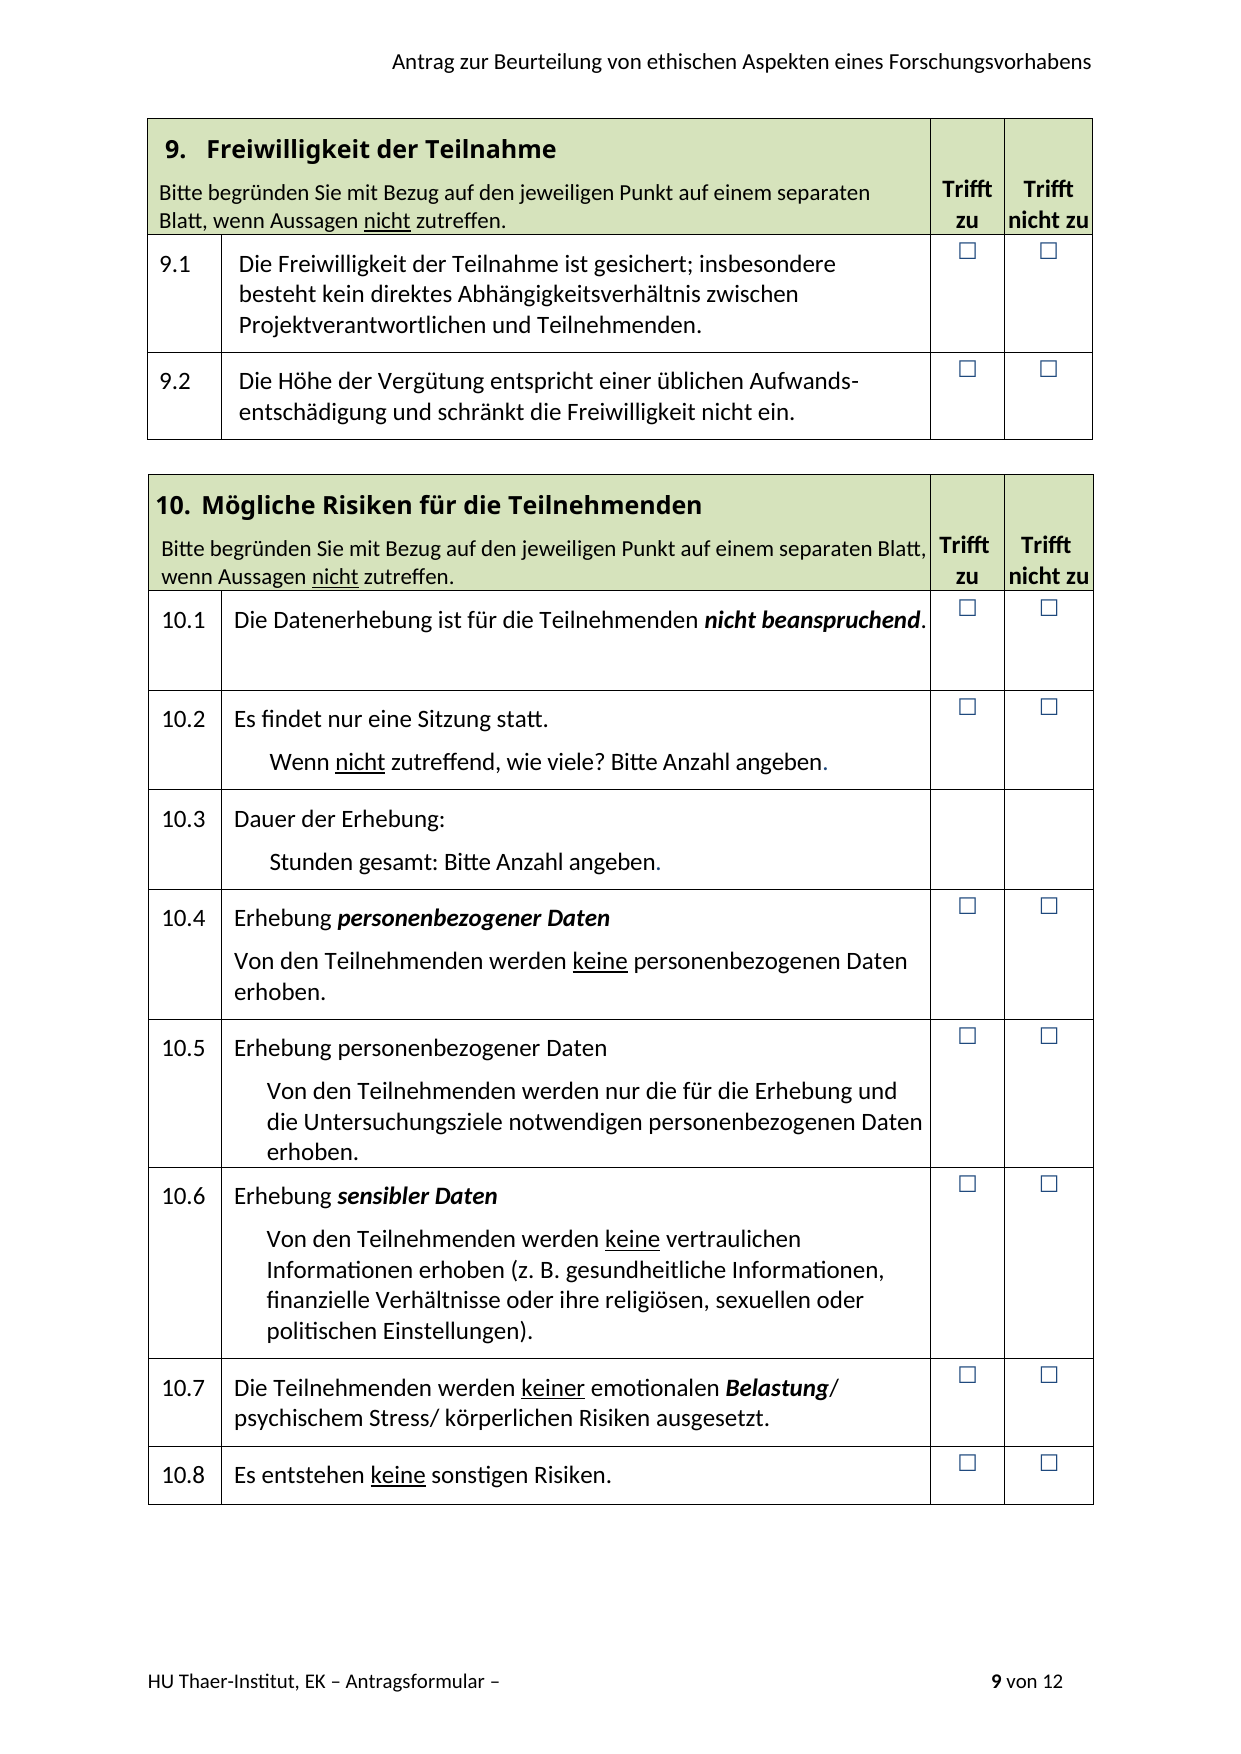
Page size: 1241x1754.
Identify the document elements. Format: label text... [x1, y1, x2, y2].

table_cell [1005, 691, 1093, 789]
table_cell 10.3 [149, 790, 221, 889]
table_cell [1005, 1020, 1093, 1167]
table_cell [931, 790, 1004, 889]
table_cell 10.2 [149, 691, 221, 789]
table_cell Die Höhe der Vergütung entspricht einer üblichen Aufwandsentschädigung und schränkt die Freiwilligkeit nicht ein. [222, 353, 930, 439]
table_header Trifft zu [931, 475, 1004, 590]
table_cell 10.8 [149, 1447, 221, 1504]
table_cell [1005, 1359, 1093, 1446]
table_cell [931, 1447, 1004, 1504]
table_cell 9.2 [148, 353, 221, 439]
table_header 9. Freiwilligkeit der Teilnahme Bitte begründen Sie mit Bezug auf den jeweiligen Punkt auf einem separaten Blatt, wenn Aussagen nicht zutreffen. [148, 119, 930, 234]
table_cell Erhebung personenbezogener Daten Von den Teilnehmenden werden nur die für die Erhebung und die Untersuchungsziele notwendigen personenbezogenen Daten erhoben. [222, 1020, 930, 1167]
table_cell 10.4 [149, 890, 221, 1019]
table_cell [1005, 235, 1092, 352]
table_cell [931, 890, 1004, 1019]
table_cell 10.1 [149, 591, 221, 689]
table_cell Die Datenerhebung ist für die Teilnehmenden nicht beanspruchend. [222, 591, 930, 689]
table_cell [1005, 591, 1093, 689]
table_cell Dauer der Erhebung: Stunden gesamt: . [222, 790, 930, 889]
table_cell [931, 591, 1004, 689]
table_header 10. Mögliche Risiken für die Teilnehmenden Bitte begründen Sie mit Bezug auf den jeweiligen Punkt auf einem separaten Blatt, wenn Aussagen nicht zutreffen. [149, 475, 930, 590]
table_cell [931, 1359, 1004, 1446]
table_header Trifft nicht zu [1005, 475, 1093, 590]
table_cell Es findet nur eine Sitzung statt. Wenn nicht zutreffend, wie viele? . [222, 691, 930, 789]
table_header Trifft zu [931, 119, 1004, 234]
table_cell [1005, 890, 1093, 1019]
table_cell [931, 691, 1004, 789]
table_cell [931, 1020, 1004, 1167]
table_cell [1005, 790, 1093, 889]
table_cell 10.5 [149, 1020, 221, 1167]
table_cell 9.1 [148, 235, 221, 352]
table_header Trifft nicht zu [1005, 119, 1092, 234]
table_cell [1005, 1447, 1093, 1504]
table_cell [1005, 353, 1092, 439]
table_cell [931, 353, 1004, 439]
table_cell Es entstehen keine sonstigen Risiken. [222, 1447, 930, 1504]
table_cell Erhebung personenbezogener Daten Von den Teilnehmenden werden keine personenbezogenen Daten erhoben. [222, 890, 930, 1019]
table_cell 10.6 [149, 1168, 221, 1358]
table_cell Die Freiwilligkeit der Teilnahme ist gesichert; insbesondere besteht kein direktes Abhängigkeitsverhältnis zwischen Projektverantwortlichen und Teilnehmenden. [222, 235, 930, 352]
table_cell 10.7 [149, 1359, 221, 1446]
table_cell [931, 235, 1004, 352]
table_cell Die Teilnehmenden werden keiner emotionalen Belastung/ psychischem Stress/ körperlichen Risiken ausgesetzt. [222, 1359, 930, 1446]
table_cell [1005, 1168, 1093, 1358]
table_cell Erhebung sensibler Daten Von den Teilnehmenden werden keine vertraulichen Informationen erhoben (z. B. gesundheitliche Informationen, finanzielle Verhältnisse oder ihre religiösen, sexuellen oder politischen Einstellungen). [222, 1168, 930, 1358]
table_cell [931, 1168, 1004, 1358]
